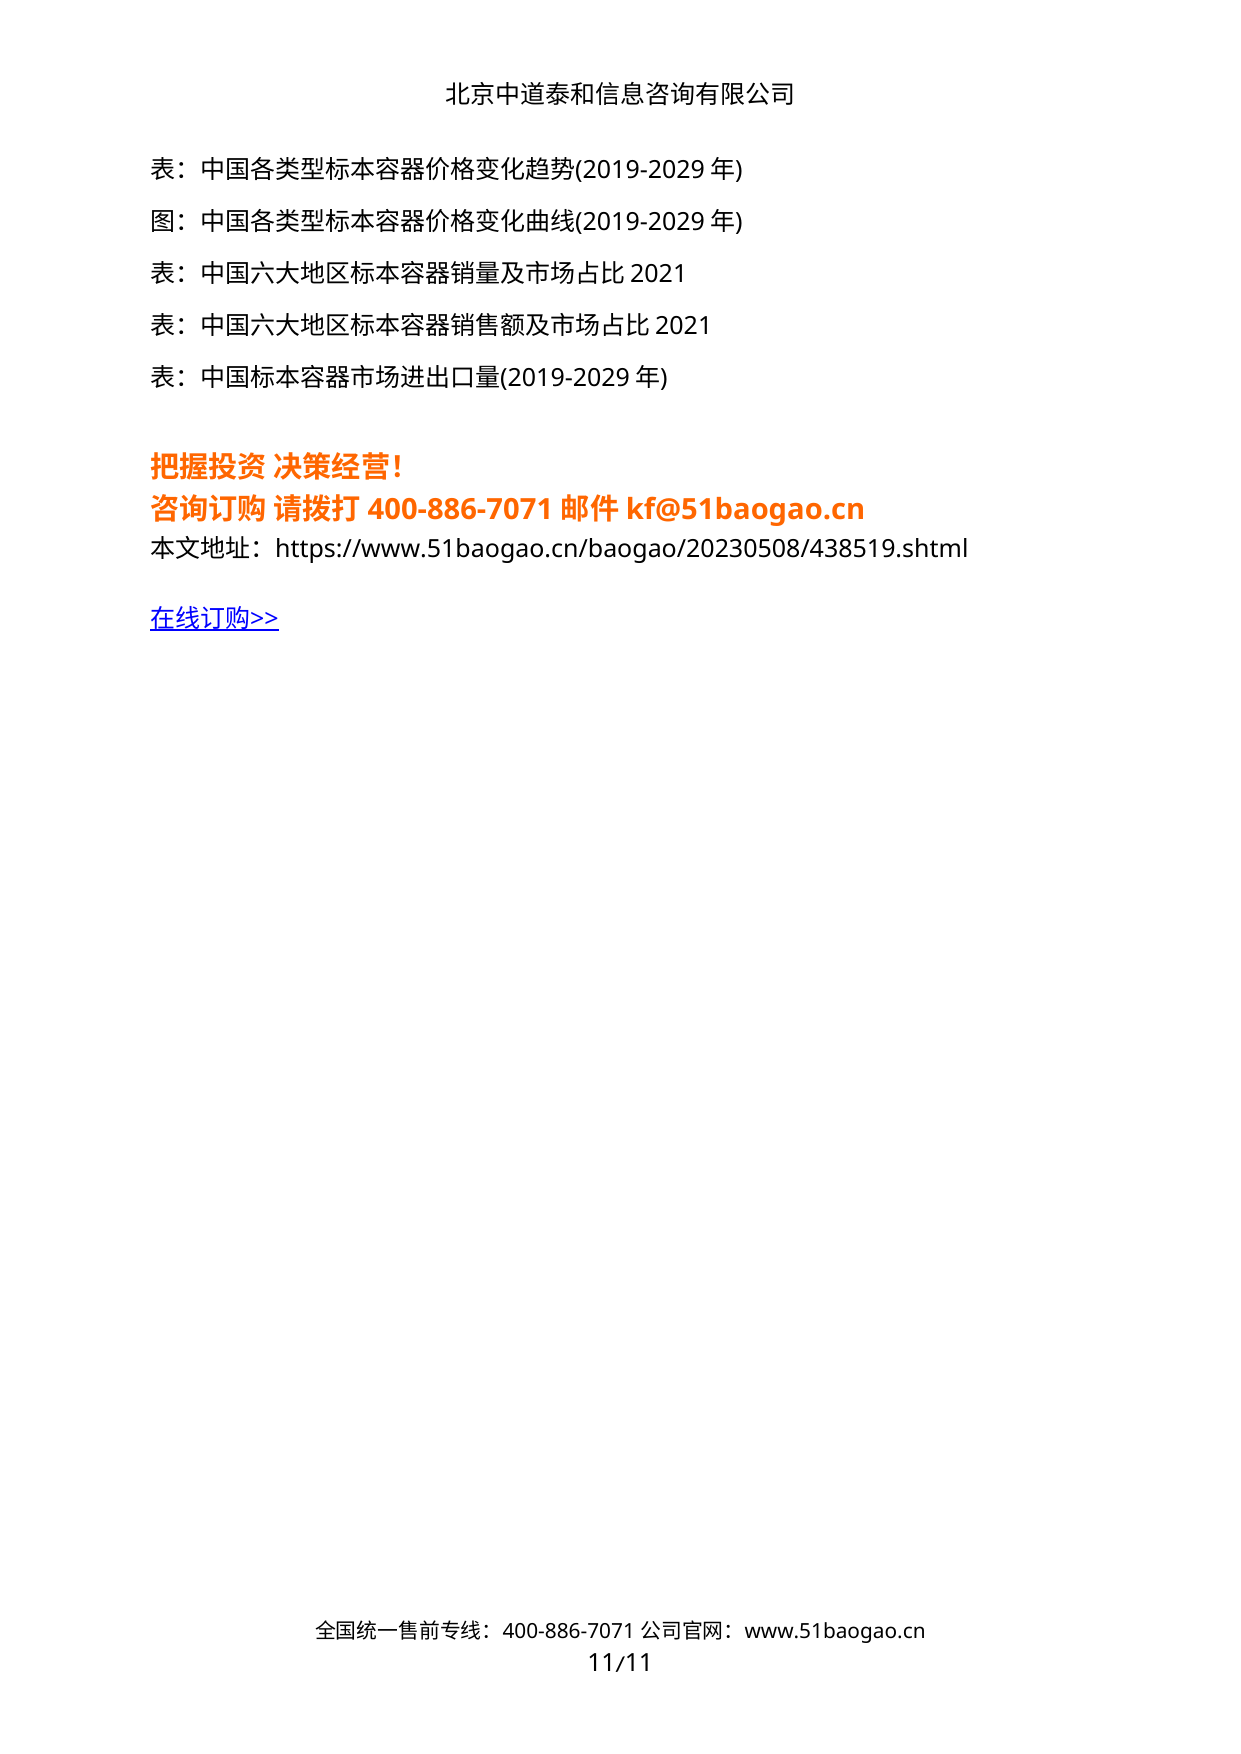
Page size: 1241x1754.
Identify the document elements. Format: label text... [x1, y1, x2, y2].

text 图：中国各类型标本容器价格变化曲线(2019-2029年) [150, 202, 1090, 238]
text 在线订购>> [150, 564, 1090, 635]
text 把握投资 决策经营！咨询订购 请拨打 400-886-7071 邮件 kf@51baogao.cn本文地址：https://www.51baogao.cn/baogao/20230508/438519.shtml [150, 409, 1090, 564]
text 表：中国六大地区标本容器销量及市场占比2021 [150, 254, 1090, 290]
text 表：中国六大地区标本容器销售额及市场占比2021 [150, 306, 1090, 342]
text 表：中国标本容器市场进出口量(2019-2029年) [150, 357, 1090, 394]
text 表：中国各类型标本容器价格变化趋势(2019-2029年) [150, 150, 1090, 186]
